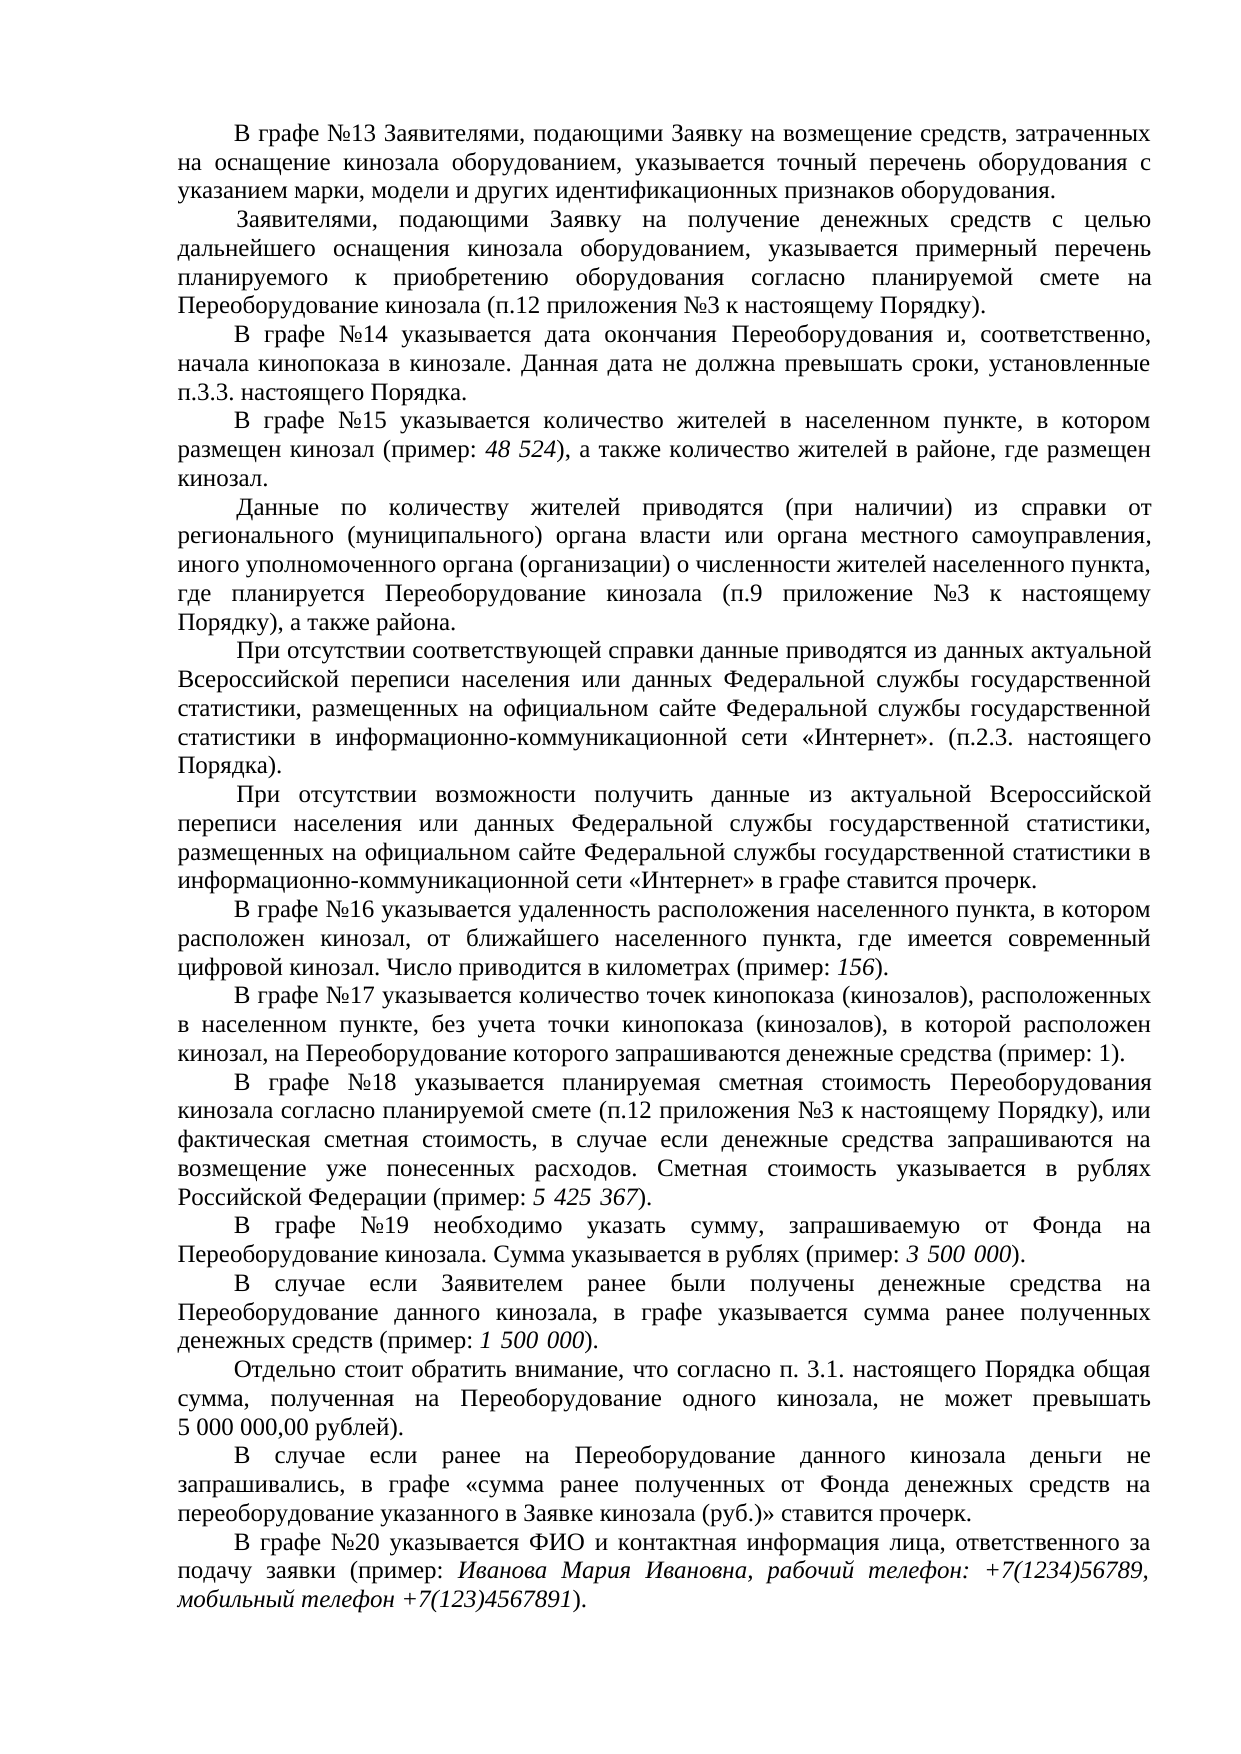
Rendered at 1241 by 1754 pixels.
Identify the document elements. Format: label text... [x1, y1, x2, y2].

text В графе №15 указывается количество жителей в населенном пункте, в котором размещен кинозал (пример: 48 524), а также количество жителей в районе, где размещен кинозал. [177, 406, 1152, 492]
text В графе №19 необходимо указать сумму, запрашиваемую от Фонда на Переоборудование кинозала. Сумма указывается в рублях (пример: 3 500 000). [177, 1211, 1152, 1268]
text В случае если ранее на Переоборудование данного кинозала деньги не запрашивались, в графе «сумма ранее полученных от Фонда денежных средств на переоборудование указанного в Заявке кинозала (руб.)» ставится прочерк. [177, 1441, 1152, 1527]
text При отсутствии возможности получить данные из актуальной Всероссийской переписи населения или данных Федеральной службы государственной статистики, размещенных на официальном сайте Федеральной службы государственной статистики в информационно-коммуникационной сети «Интернет» в графе ставится прочерк. [177, 779, 1152, 894]
text В графе №18 указывается планируемая сметная стоимость Переоборудования кинозала согласно планируемой смете (п.12 приложения №3 к настоящему Порядку), или фактическая сметная стоимость, в случае если денежные средства запрашиваются на возмещение уже понесенных расходов. Сметная стоимость указывается в рублях Российской Федерации (пример: 5 425 367). [177, 1067, 1152, 1211]
text Отдельно стоит обратить внимание, что согласно п. 3.1. настоящего Порядка общая сумма, полученная на Переоборудование одного кинозала, не может превышать 5 000 000,00 рублей). [177, 1354, 1152, 1441]
text В графе №13 Заявителями, подающими Заявку на возмещение средств, затраченных на оснащение кинозала оборудованием, указывается точный перечень оборудования с указанием марки, модели и других идентификационных признаков оборудования. [177, 118, 1152, 204]
text Заявителями, подающими Заявку на получение денежных средств с целью дальнейшего оснащения кинозала оборудованием, указывается примерный перечень планируемого к приобретению оборудования согласно планируемой смете на Переоборудование кинозала (п.12 приложения №3 к настоящему Порядку). [177, 204, 1152, 319]
text В случае если Заявителем ранее были получены денежные средства на Переоборудование данного кинозала, в графе указывается сумма ранее полученных денежных средств (пример: 1 500 000). [177, 1268, 1152, 1354]
text В графе №14 указывается дата окончания Переоборудования и, соответственно, начала кинопоказа в кинозале. Данная дата не должна превышать сроки, установленные п.3.3. настоящего Порядка. [177, 319, 1152, 406]
text При отсутствии соответствующей справки данные приводятся из данных актуальной Всероссийской переписи населения или данных Федеральной службы государственной статистики, размещенных на официальном сайте Федеральной службы государственной статистики в информационно-коммуникационной сети «Интернет». (п.2.3. настоящего Порядка). [177, 636, 1152, 779]
text Данные по количеству жителей приводятся (при наличии) из справки от регионального (муниципального) органа власти или органа местного самоуправления, иного уполномоченного органа (организации) о численности жителей населенного пункта, где планируется Переоборудование кинозала (п.9 приложение №3 к настоящему Порядку), а также района. [177, 492, 1152, 636]
text В графе №16 указывается удаленность расположения населенного пункта, в котором расположен кинозал, от ближайшего населенного пункта, где имеется современный цифровой кинозал. Число приводится в километрах (пример: 156). [177, 894, 1152, 981]
text В графе №20 указывается ФИО и контактная информация лица, ответственного за подачу заявки (пример: Иванова Мария Ивановна, рабочий телефон: +7(1234)56789, мобильный телефон +7(123)4567891). [177, 1527, 1152, 1613]
text В графе №17 указывается количество точек кинопоказа (кинозалов), расположенных в населенном пункте, без учета точки кинопоказа (кинозалов), в которой расположен кинозал, на Переоборудование которого запрашиваются денежные средства (пример: 1). [177, 981, 1152, 1067]
